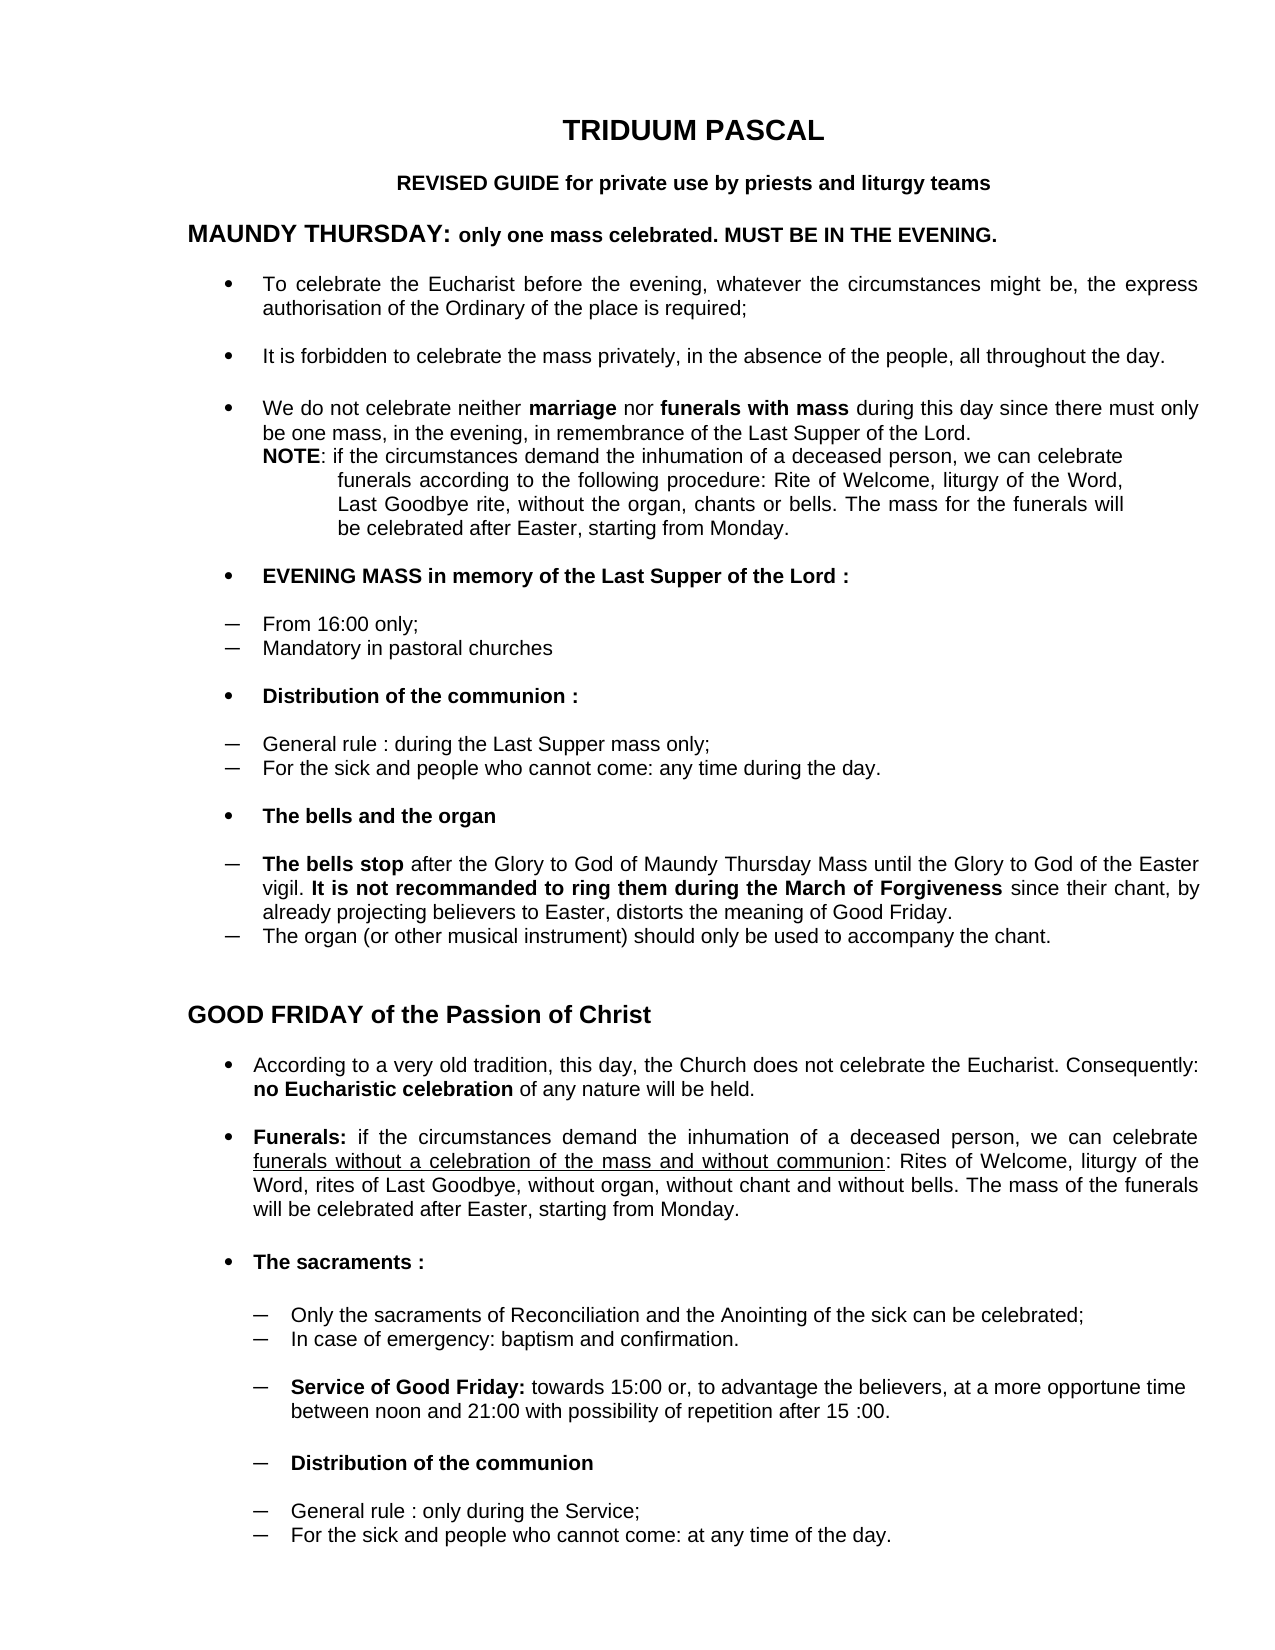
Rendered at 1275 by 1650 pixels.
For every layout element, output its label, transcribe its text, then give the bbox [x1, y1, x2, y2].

list According to a very old tradition, this day, the Church does not celebrate the Eucharist. Consequently: no Eucharistic celebration of any nature will be held. [225, 1053, 1200, 1101]
list To celebrate the Eucharist before the evening, whatever the circumstances might be, the express authorisation of the Ordinary of the place is required; [225, 271, 1200, 319]
text REVISED GUIDE for private use by priests and liturgy teams [187, 171, 1200, 195]
list From 16:00 only; [225, 612, 1200, 636]
list For the sick and people who cannot come: at any time of the day. [253, 1523, 1200, 1547]
text TRIDUUM PASCAL [187, 113, 1200, 147]
list The sacraments : [225, 1250, 1200, 1274]
list Mandatory in pastoral churches [225, 636, 1200, 660]
list The bells stop after the Glory to God of Maundy Thursday Mass until the Glory to God of the Easter vigil. It is not recommanded to ring them during the March of Forgiveness since their chant, by already projecting believers to Easter, distorts the meaning of Good Friday. [225, 852, 1200, 924]
list General rule : only during the Service; [253, 1499, 1200, 1523]
list For the sick and people who cannot come: any time during the day. [225, 756, 1200, 780]
list Service of Good Friday: towards 15:00 or, to advantage the believers, at a more opportune time between noon and 21:00 with possibility of repetition after 15 :00. [253, 1374, 1200, 1422]
list It is forbidden to celebrate the mass privately, in the absence of the people, all throughout the day. [225, 343, 1200, 367]
text GOOD FRIDAY of the Passion of Christ [187, 1000, 1200, 1029]
list The bells and the organ [225, 804, 1200, 828]
list EVENING MASS in memory of the Last Supper of the Lord : [225, 564, 1200, 588]
list The organ (or other musical instrument) should only be used to accompany the chant. [225, 924, 1200, 948]
list Distribution of the communion : [225, 684, 1200, 708]
text NOTE: if the circumstances demand the inhumation of a deceased person, we can celebrate funerals according to the following procedure: Rite of Welcome, liturgy of the Word, Last Goodbye rite, without the organ, chants or bells. The mass for the funerals will be celebrated after Easter, starting from Monday. [262, 444, 1125, 540]
list In case of emergency: baptism and confirmation. [253, 1327, 1200, 1351]
list General rule : during the Last Supper mass only; [225, 732, 1200, 756]
list Distribution of the communion [253, 1451, 1200, 1475]
list We do not celebrate neither marriage nor funerals with mass during this day since there must only be one mass, in the evening, in remembrance of the Last Supper of the Lord. [225, 396, 1200, 444]
list Only the sacraments of Reconciliation and the Anointing of the sick can be celebrated; [253, 1303, 1200, 1327]
text MAUNDY THURSDAY: only one mass celebrated. MUST BE IN THE EVENING. [187, 219, 1200, 247]
